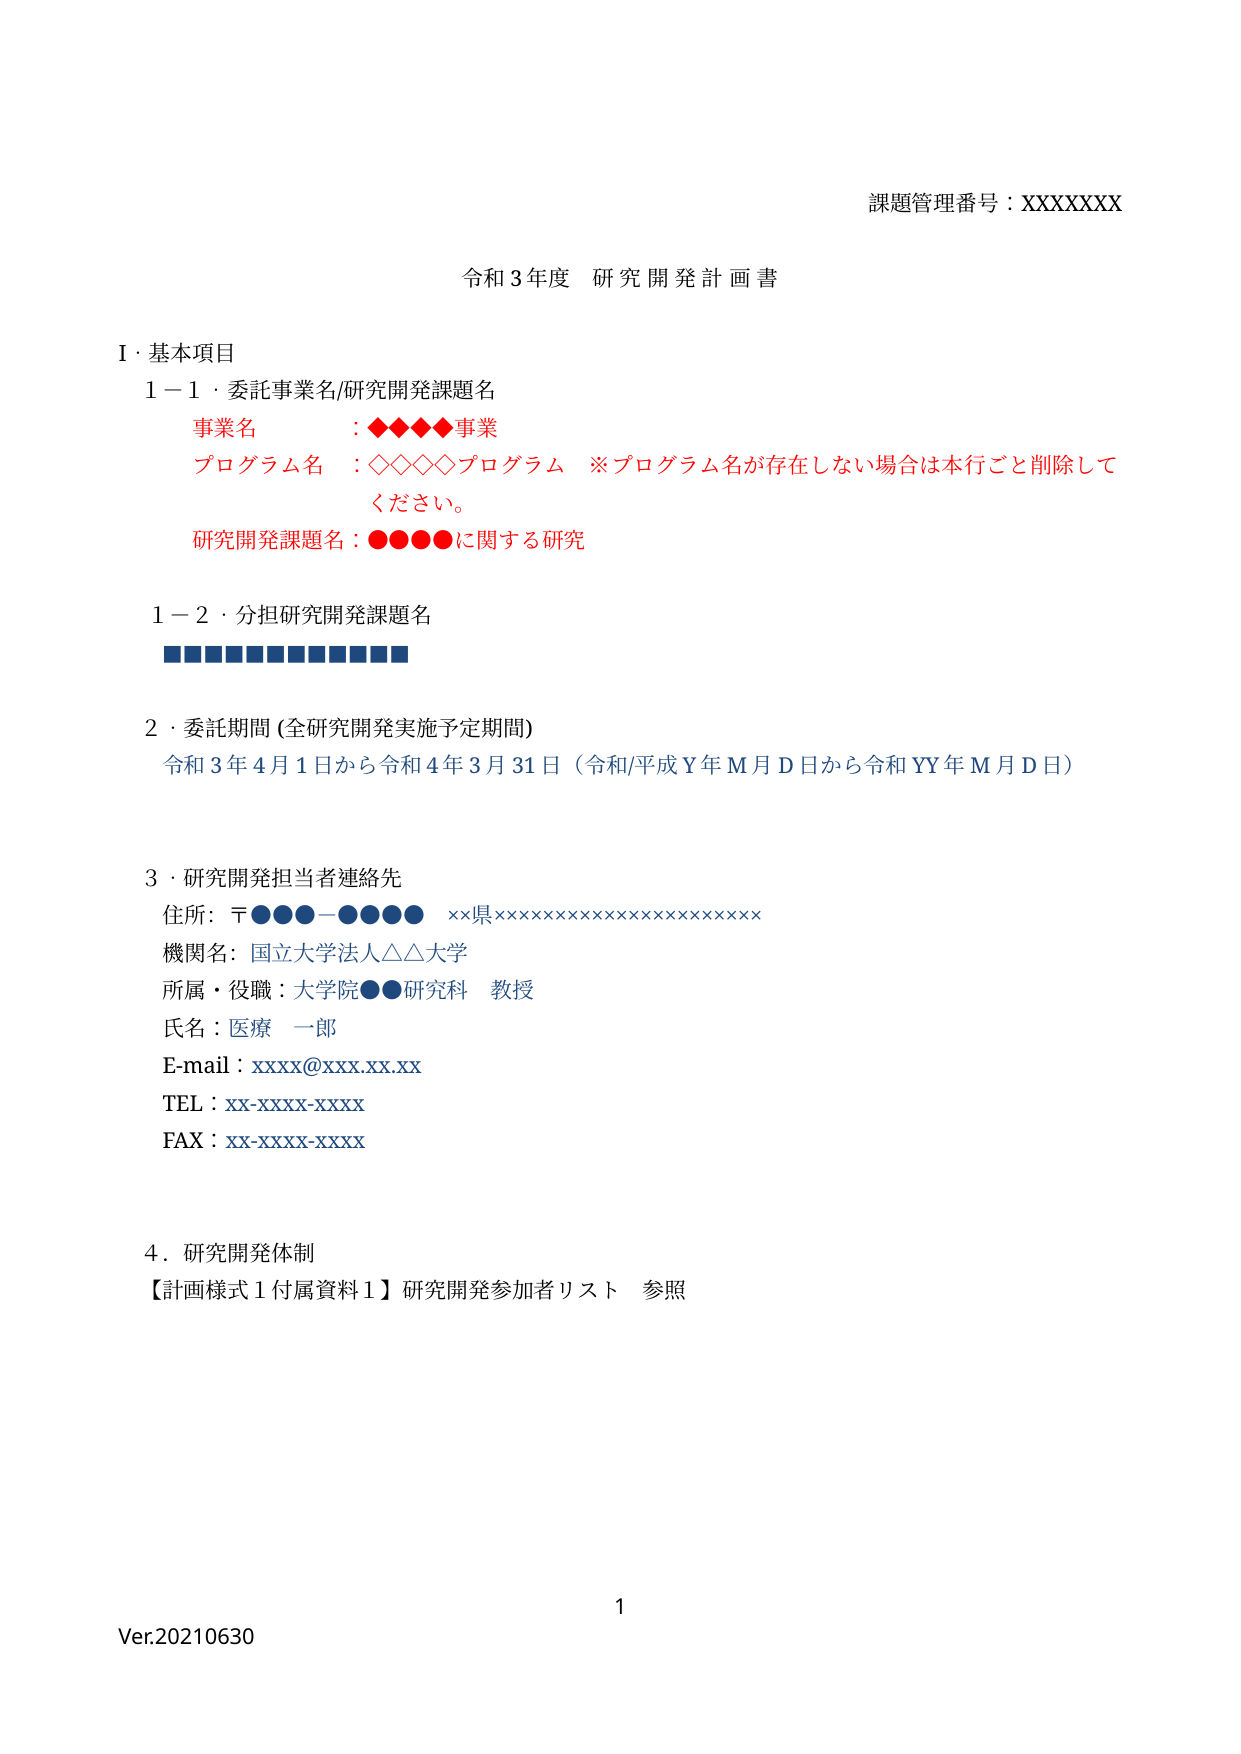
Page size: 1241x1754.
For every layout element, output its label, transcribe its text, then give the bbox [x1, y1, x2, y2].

text 令和3年4月1日から令和4年3月31日（令和/平成Y年M月D日から令和YY年M月D日） [162, 746, 1122, 783]
text FAX：xx-xxxx-xxxx [162, 1121, 1122, 1158]
text １－２．分担研究開発課題名 [118, 596, 1122, 633]
text 所属・役職：大学院●●研究科 教授 [162, 971, 1122, 1008]
text E-mail：xxxx@xxx.xx.xx [162, 1046, 1122, 1083]
text 事業名 ：◆◆◆◆事業 [162, 408, 1122, 446]
text 研究開発課題名：●●●●に関する研究 [162, 521, 1122, 558]
text プログラム名 ：◇◇◇◇プログラム ※プログラム名が存在しない場合は本行ごと削除してください。 [192, 446, 1122, 521]
text ４．研究開発体制 [118, 1233, 1122, 1271]
text 氏名：医療 一郎 [162, 1008, 1122, 1046]
text 機関名：国立大学法人△△大学 [162, 933, 1122, 971]
text １－１．委託事業名/研究開発課題名 [118, 371, 1122, 408]
text 住所：〒●●●－●●●● ××県×××××××××××××××××××××× [163, 896, 1122, 933]
text ■■■■■■■■■■■■ [162, 633, 1122, 671]
text 課題管理番号：XXXXXXX [118, 183, 1122, 221]
text Ⅰ．基本項目 [118, 333, 1122, 371]
text ３．研究開発担当者連絡先 [118, 858, 1122, 896]
text 【計画様式１付属資料１】研究開発参加者リスト 参照 [118, 1271, 1122, 1308]
text ２．委託期間 (全研究開発実施予定期間) [118, 708, 1122, 746]
text 令和3年度 研 究 開 発 計 画 書 [118, 258, 1122, 296]
text TEL：xx-xxxx-xxxx [162, 1083, 1122, 1121]
